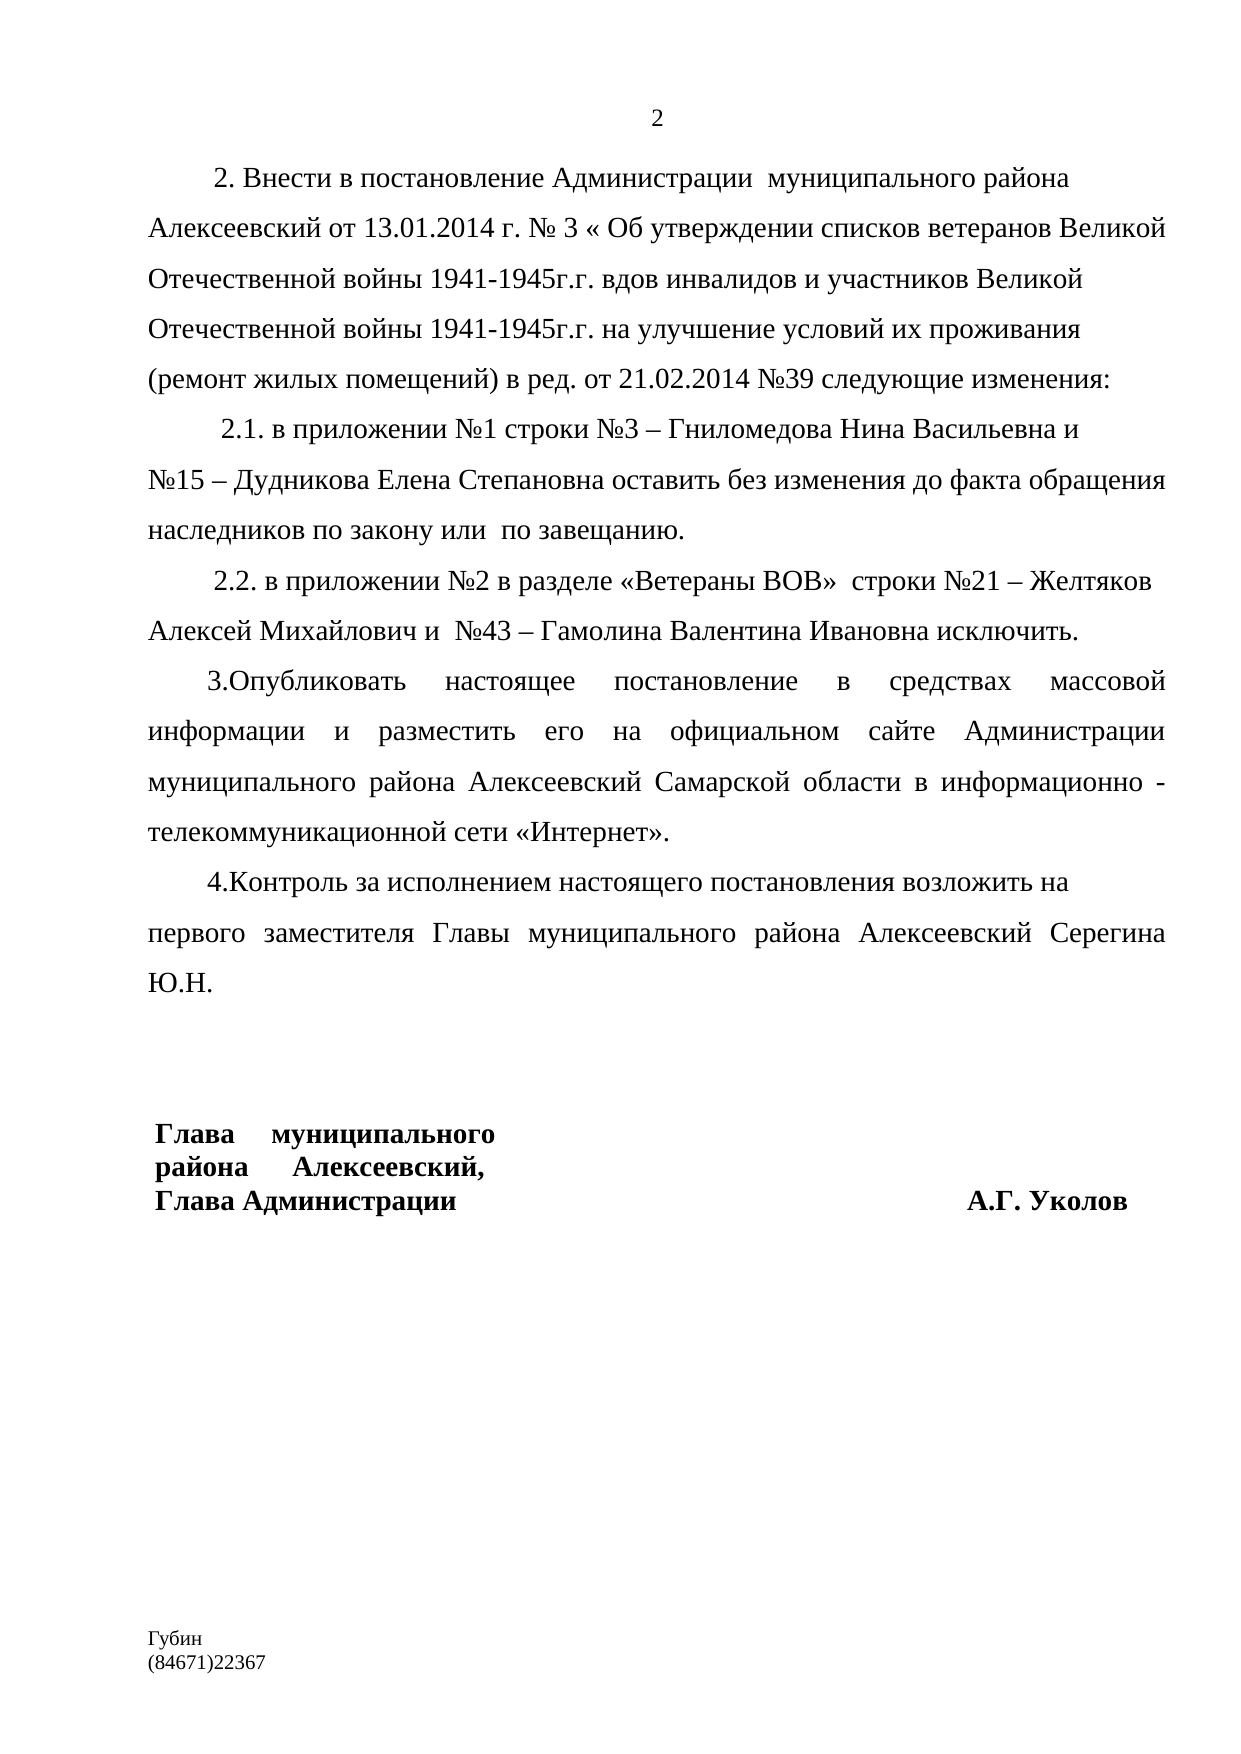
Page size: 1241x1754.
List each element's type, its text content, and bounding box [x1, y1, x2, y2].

text первого заместителя Главы муниципального района Алексеевский Серегина Ю.Н. [148, 915, 1167, 999]
text Глава муниципального [148, 1116, 1167, 1149]
text 2. Внести в постановление Администрации муниципального района Алексеевский от 13.01.2014 г. № 3 « Об утверждении списков ветеранов Великой Отечественной войны 1941-1945г.г. вдов инвалидов и участников Великой Отечественной войны 1941-1945г.г. на улучшение условий их проживания (ремонт жилых помещений) в ред. от 21.02.2014 №39 следующие изменения: [148, 160, 1167, 395]
text 2.1. в приложении №1 строки №3 – Гниломедова Нина Васильевна и [148, 412, 1217, 445]
text 3.Опубликовать настоящее постановление в средствах массовой информации и разместить его на официальном сайте Администрации муниципального района Алексеевский Самарской области в информационно - телекоммуникационной сети «Интернет». [148, 663, 1167, 848]
text №15 – Дудникова Елена Степановна оставить без изменения до факта обращения наследников по закону или по завещанию. [148, 462, 1217, 546]
text района Алексеевский, [148, 1149, 1167, 1183]
text 2.2. в приложении №2 в разделе «Ветераны ВОВ» строки №21 – Желтяков Алексей Михайлович и №43 – Гамолина Валентина Ивановна исключить. [148, 563, 1217, 646]
text Глава Администрации А.Г. Уколов [148, 1183, 1167, 1217]
list Губин [148, 1626, 1167, 1650]
list (84671)22367 [148, 1650, 1167, 1674]
text 4.Контроль за исполнением настоящего постановления возложить на [207, 864, 1167, 898]
